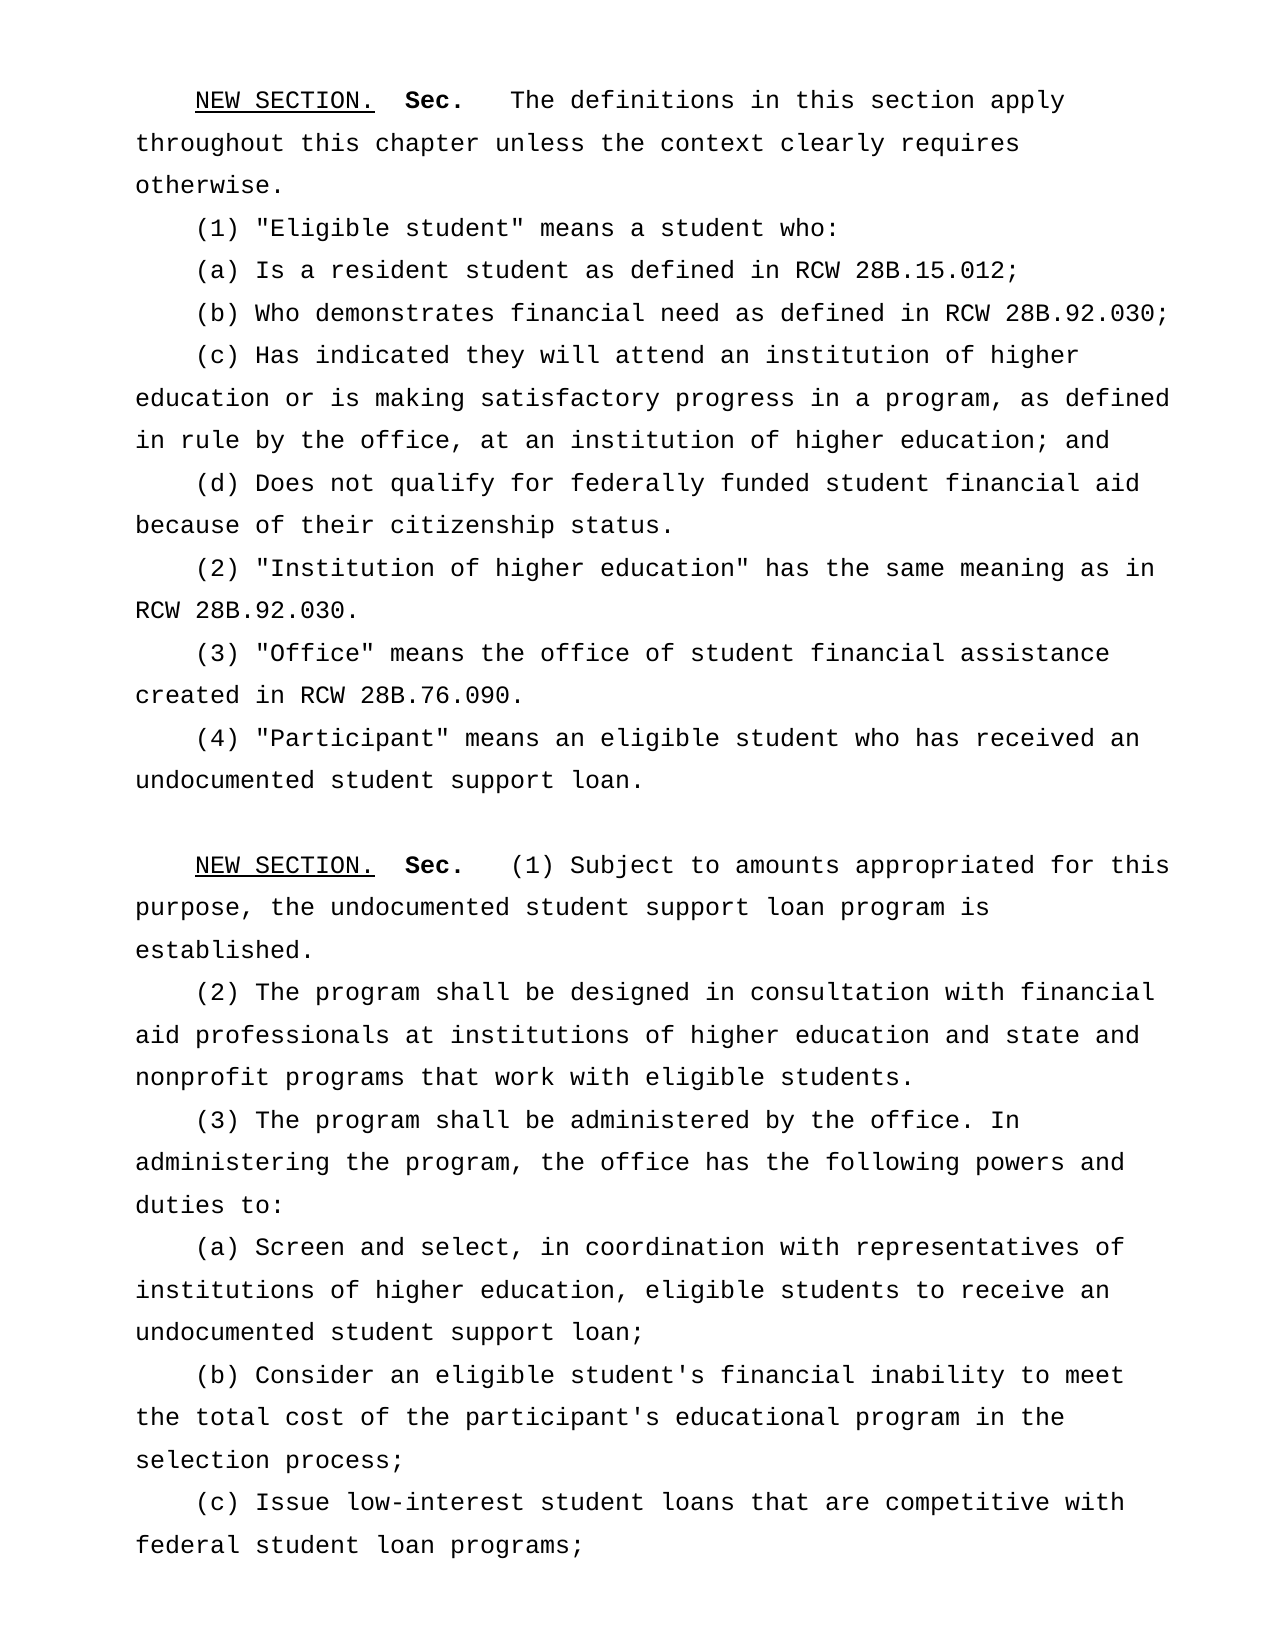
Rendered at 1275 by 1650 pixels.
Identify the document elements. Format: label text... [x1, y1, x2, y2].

text (b) Consider an eligible student's financial inability to meet the total cost of the participant's educational program in the selection process; [135, 1349, 1170, 1477]
text (2) The program shall be designed in consultation with financial aid professionals at institutions of higher education and state and nonprofit programs that work with eligible students. [135, 967, 1170, 1094]
text (3) "Office" means the office of student financial assistance created in RCW 28B.76.090. [135, 627, 1170, 712]
text NEW SECTION. Sec. (1) Subject to amounts appropriated for this purpose, the undocumented student support loan program is established. [135, 839, 1170, 967]
text (b) Who demonstrates financial need as defined in RCW 28B.92.030; [135, 287, 1170, 330]
text (1) "Eligible student" means a student who: [135, 202, 1170, 245]
text (c) Issue low-interest student loans that are competitive with federal student loan programs; [135, 1477, 1170, 1562]
text NEW SECTION. Sec. The definitions in this section apply throughout this chapter unless the context clearly requires otherwise. [135, 75, 1170, 202]
text (4) "Participant" means an eligible student who has received an undocumented student support loan. [135, 712, 1170, 797]
text (c) Has indicated they will attend an institution of higher education or is making satisfactory progress in a program, as defined in rule by the office, at an institution of higher education; and [135, 330, 1170, 457]
text (2) "Institution of higher education" has the same meaning as in RCW 28B.92.030. [135, 542, 1170, 627]
text (a) Is a resident student as defined in RCW 28B.15.012; [135, 245, 1170, 287]
text (d) Does not qualify for federally funded student financial aid because of their citizenship status. [135, 457, 1170, 542]
text (3) The program shall be administered by the office. In administering the program, the office has the following powers and duties to: [135, 1094, 1170, 1222]
text (a) Screen and select, in coordination with representatives of institutions of higher education, eligible students to receive an undocumented student support loan; [135, 1222, 1170, 1349]
